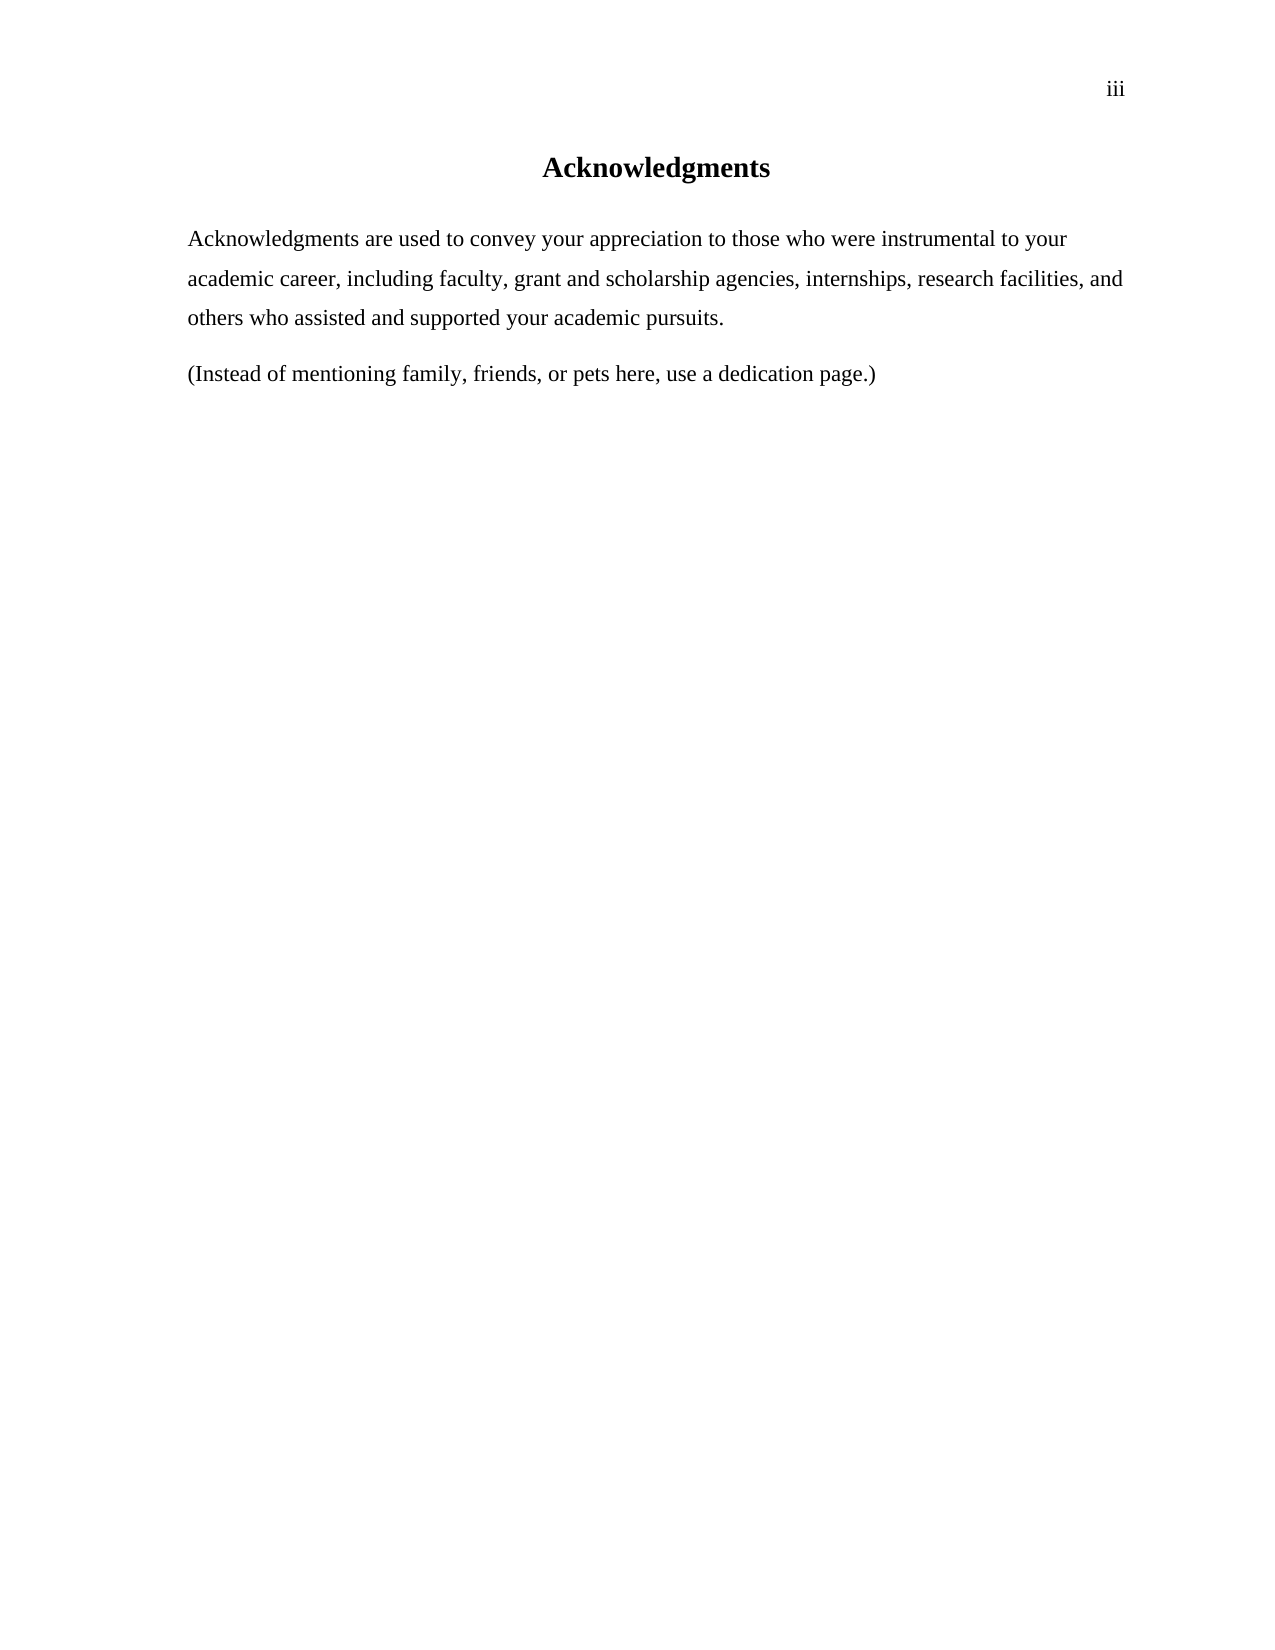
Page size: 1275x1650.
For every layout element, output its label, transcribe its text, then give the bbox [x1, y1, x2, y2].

text (Instead of mentioning family, friends, or pets here, use a dedication page.) [187, 360, 1125, 387]
text Acknowledgments [187, 150, 1125, 183]
text Acknowledgments are used to convey your appreciation to those who were instrumental to your academic career, including faculty, grant and scholarship agencies, internships, research facilities, and others who assisted and supported your academic pursuits. [187, 225, 1125, 331]
